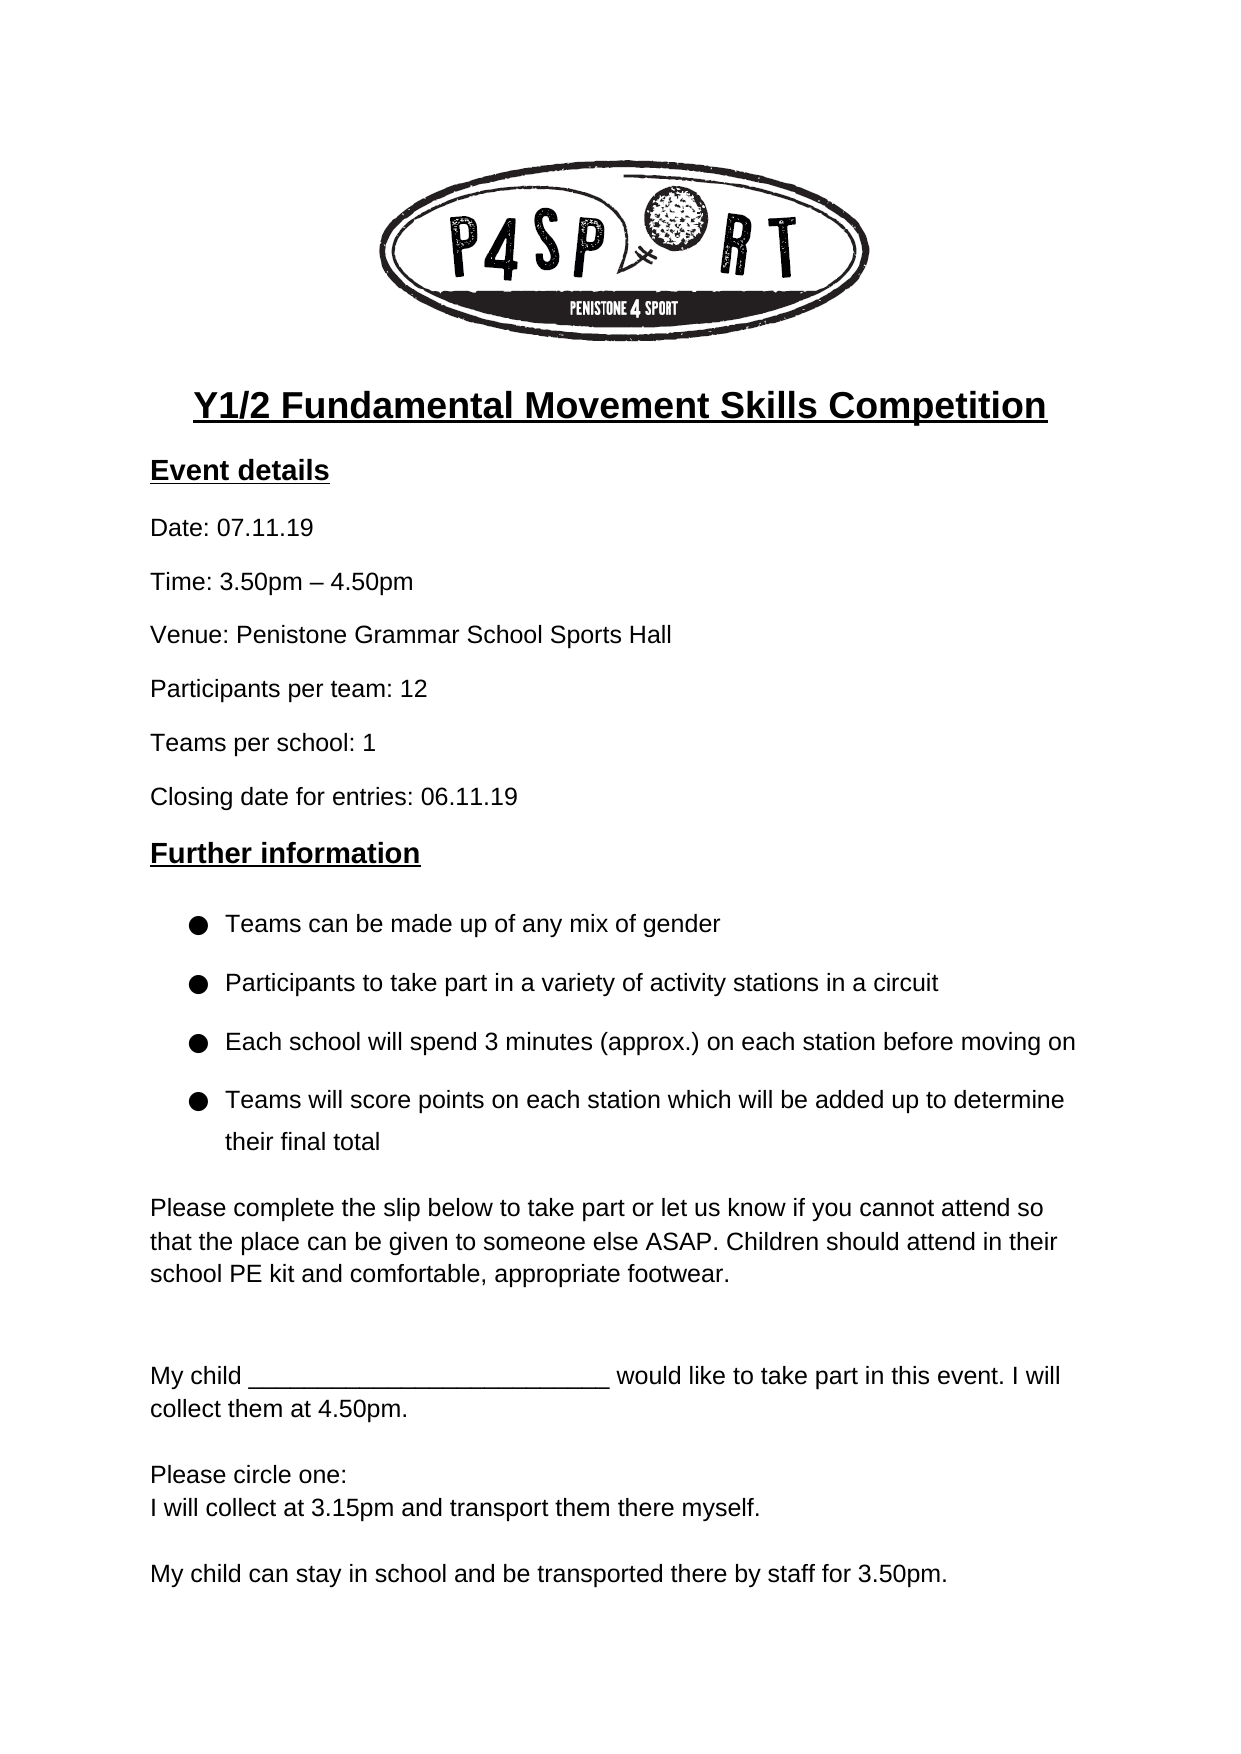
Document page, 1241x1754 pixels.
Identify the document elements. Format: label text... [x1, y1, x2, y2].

list Teams will score points on each station which will be added up to determine their final total [187, 1072, 1090, 1156]
text Date: 07.11.19 [150, 513, 1090, 542]
text My child __________________________ would like to take part in this event. I will collect them at 4.50pm. [150, 1361, 1090, 1422]
text Please circle one: [150, 1460, 1090, 1488]
list Participants to take part in a variety of activity stations in a circuit [187, 954, 1090, 1005]
text Y1/2 Fundamental Movement Skills Competition [150, 383, 1090, 426]
text Closing date for entries: 06.11.19 [150, 782, 1090, 811]
text Event details [150, 453, 1090, 487]
text Time: 3.50pm – 4.50pm [150, 567, 1090, 595]
picture [350, 150, 890, 358]
text Further information [150, 836, 1090, 869]
text Teams per school: 1 [150, 728, 1090, 757]
text I will collect at 3.15pm and transport them there myself. [150, 1493, 1090, 1521]
text Venue: Penistone Grammar School Sports Hall [150, 621, 1090, 649]
list Teams can be made up of any mix of gender [187, 895, 1090, 947]
list Each school will spend 3 minutes (approx.) on each station before moving on [187, 1013, 1090, 1064]
text Participants per team: 12 [150, 674, 1090, 703]
text My child can stay in school and be transported there by staff for 3.50pm. [150, 1559, 1090, 1587]
text Please complete the slip below to take part or let us know if you cannot attend so that the place can be given to someone else ASAP. Children should attend in their school PE kit and comfortable, appropriate footwear. [150, 1193, 1090, 1288]
